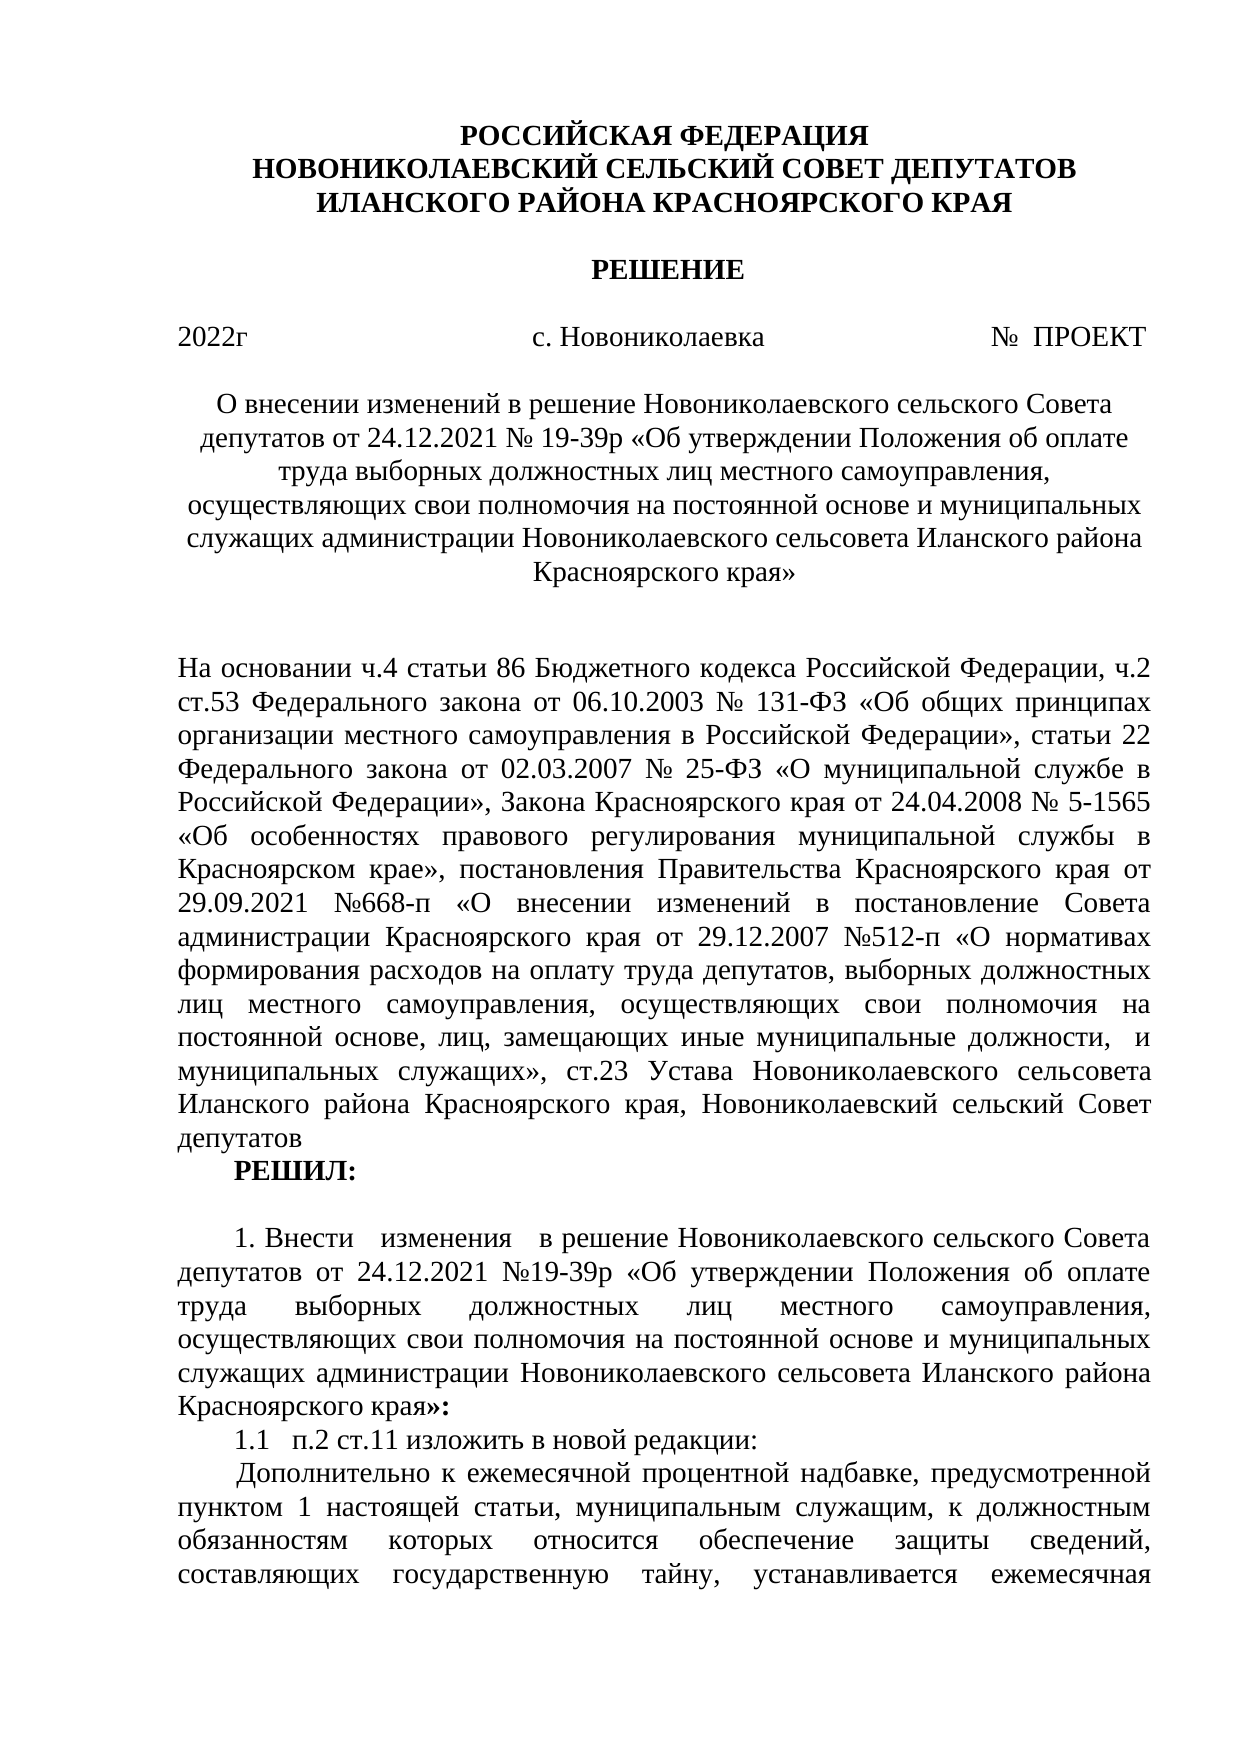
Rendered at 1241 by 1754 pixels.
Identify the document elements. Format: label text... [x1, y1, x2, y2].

text 1. Внести изменения в решение Новониколаевского сельского Совета депутатов от 24.12.2021 №19-39р «Об утверждении Положения об оплате труда выборных должностных лиц местного самоуправления, осуществляющих свои полномочия на постоянной основе и муниципальных служащих администрации Новониколаевского сельсовета Иланского района Красноярского края»: [177, 1221, 1152, 1422]
title О внесении изменений в решение Новониколаевского сельского Совета депутатов от 24.12.2021 № 19-39р «Об утверждении Положения об оплате труда выборных должностных лиц местного самоуправления, осуществляющих свои полномочия на постоянной основе и муниципальных служащих администрации Новониколаевского сельсовета Иланского района Красноярского края» [177, 386, 1152, 588]
title 2022г с. Новониколаевка № ПРОЕКТ [177, 319, 1152, 353]
text 1.1 п.2 ст.11 изложить в новой редакции: [177, 1422, 1152, 1455]
title РЕШЕНИЕ [177, 252, 1152, 286]
text РЕШИЛ: [177, 1153, 1152, 1187]
title РОССИЙСКАЯ ФЕДЕРАЦИЯ [177, 118, 1152, 152]
text На основании ч.4 статьи 86 Бюджетного кодекса Российской Федерации, ч.2 ст.53 Федерального закона от 06.10.2003 № 131-ФЗ «Об общих принципах организации местного самоуправления в Российской Федерации», статьи 22 Федерального закона от 02.03.2007 № 25-ФЗ «О муниципальной службе в Российской Федерации», Закона Красноярского края от 24.04.2008 № 5-1565 «Об особенностях правового регулирования муниципальной службы в Красноярском крае», постановления Правительства Красноярского края от 29.09.2021 №668-п «О внесении изменений в постановление Совета администрации Красноярского края от 29.12.2007 №512-п «О нормативах формирования расходов на оплату труда депутатов, выборных должностных лиц местного самоуправления, осуществляющих свои полномочия на постоянной основе, лиц, замещающих иные муниципальные должности, и муниципальных служащих», ст.23 Устава Новониколаевского сельсовета Иланского района Красноярского края, Новониколаевский сельский Совет депутатов [177, 650, 1152, 1153]
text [177, 1455, 1152, 1589]
title ИЛАНСКОГО РАЙОНА КРАСНОЯРСКОГО КРАЯ [177, 185, 1152, 219]
title НОВОНИКОЛАЕВСКИЙ СЕЛЬСКИЙ СОВЕТ ДЕПУТАТОВ [177, 152, 1152, 185]
